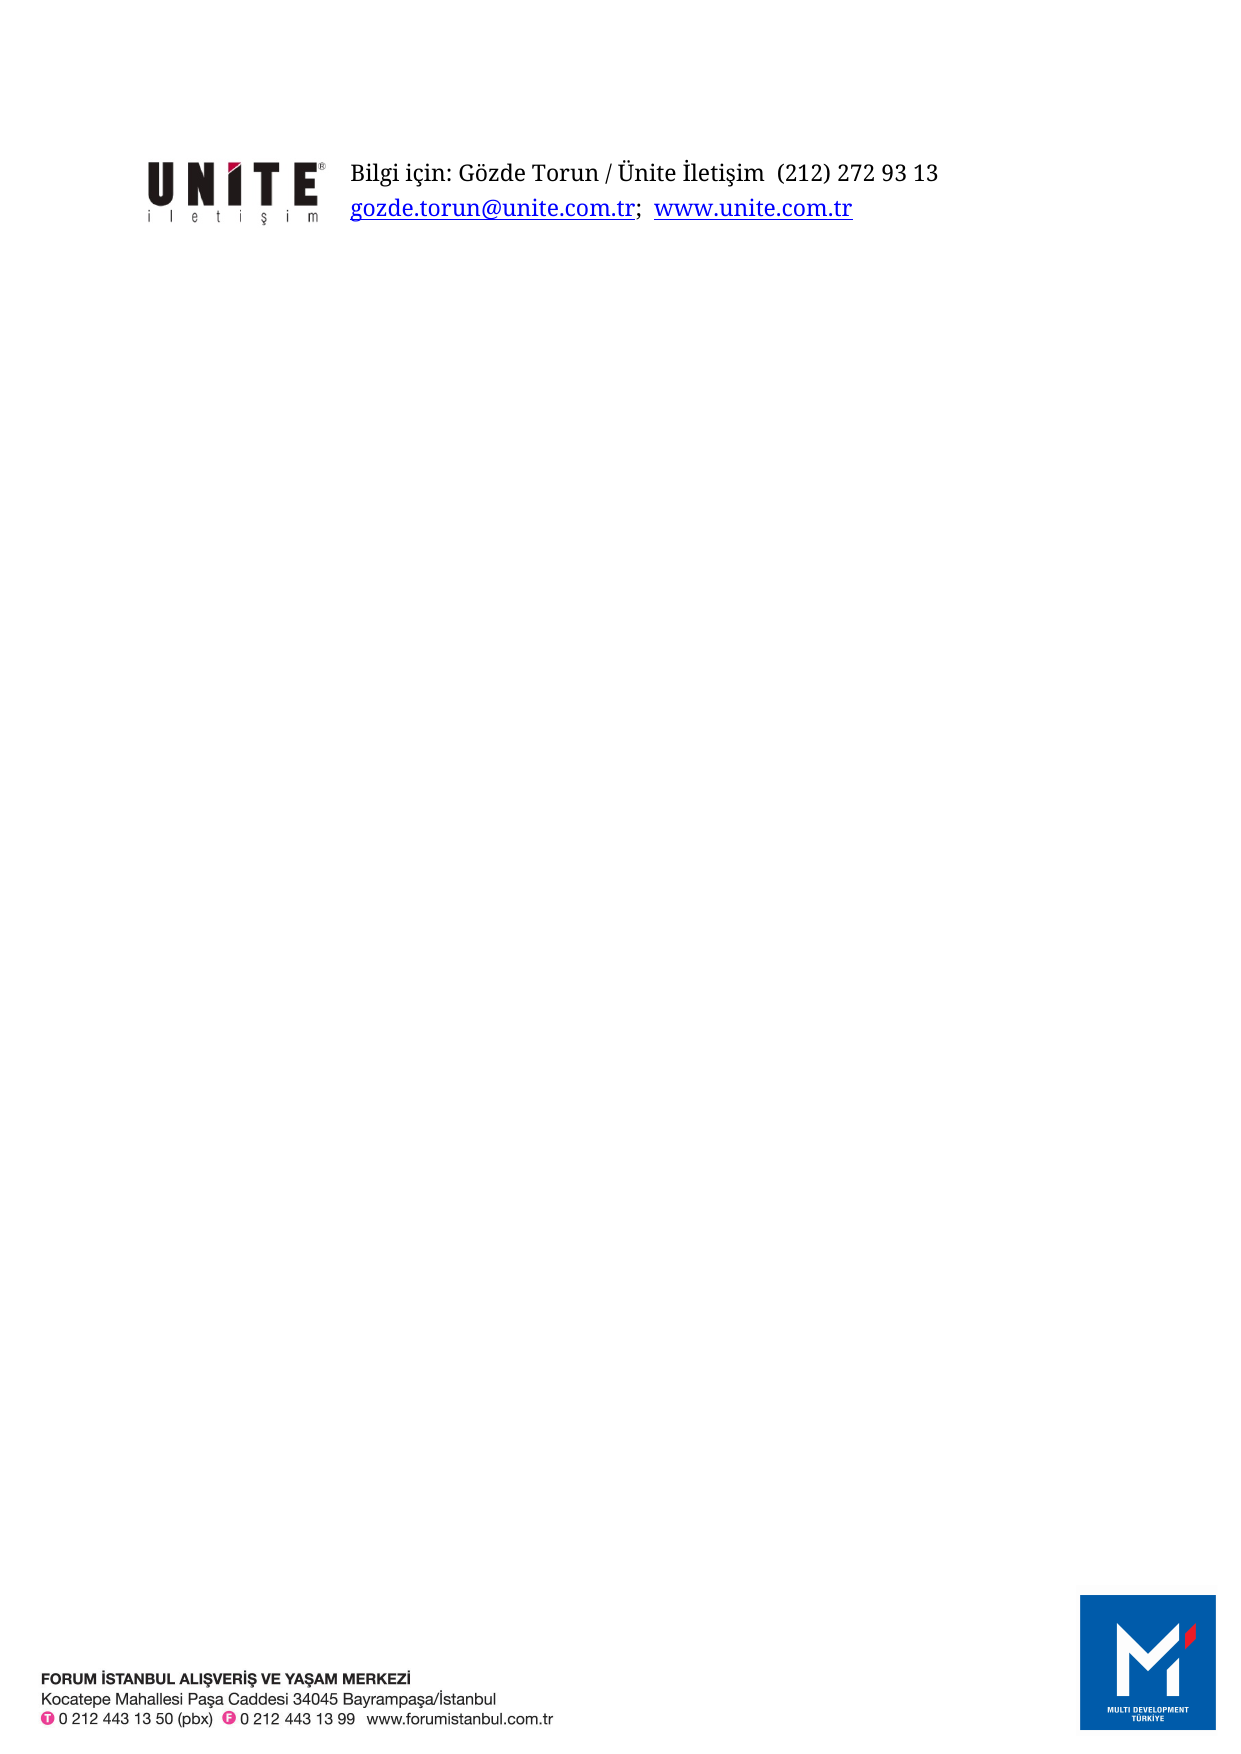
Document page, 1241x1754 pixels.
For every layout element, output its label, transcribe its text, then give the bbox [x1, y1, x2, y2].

text Bilgi için: Gözde Torun / Ünite İletişim (212) 272 93 13 gozde.torun@unite.com.tr; www.unite.com.tr [148, 152, 1100, 223]
picture [0, 1660, 560, 1754]
picture [142, 158, 332, 227]
picture [1075, 1585, 1218, 1736]
